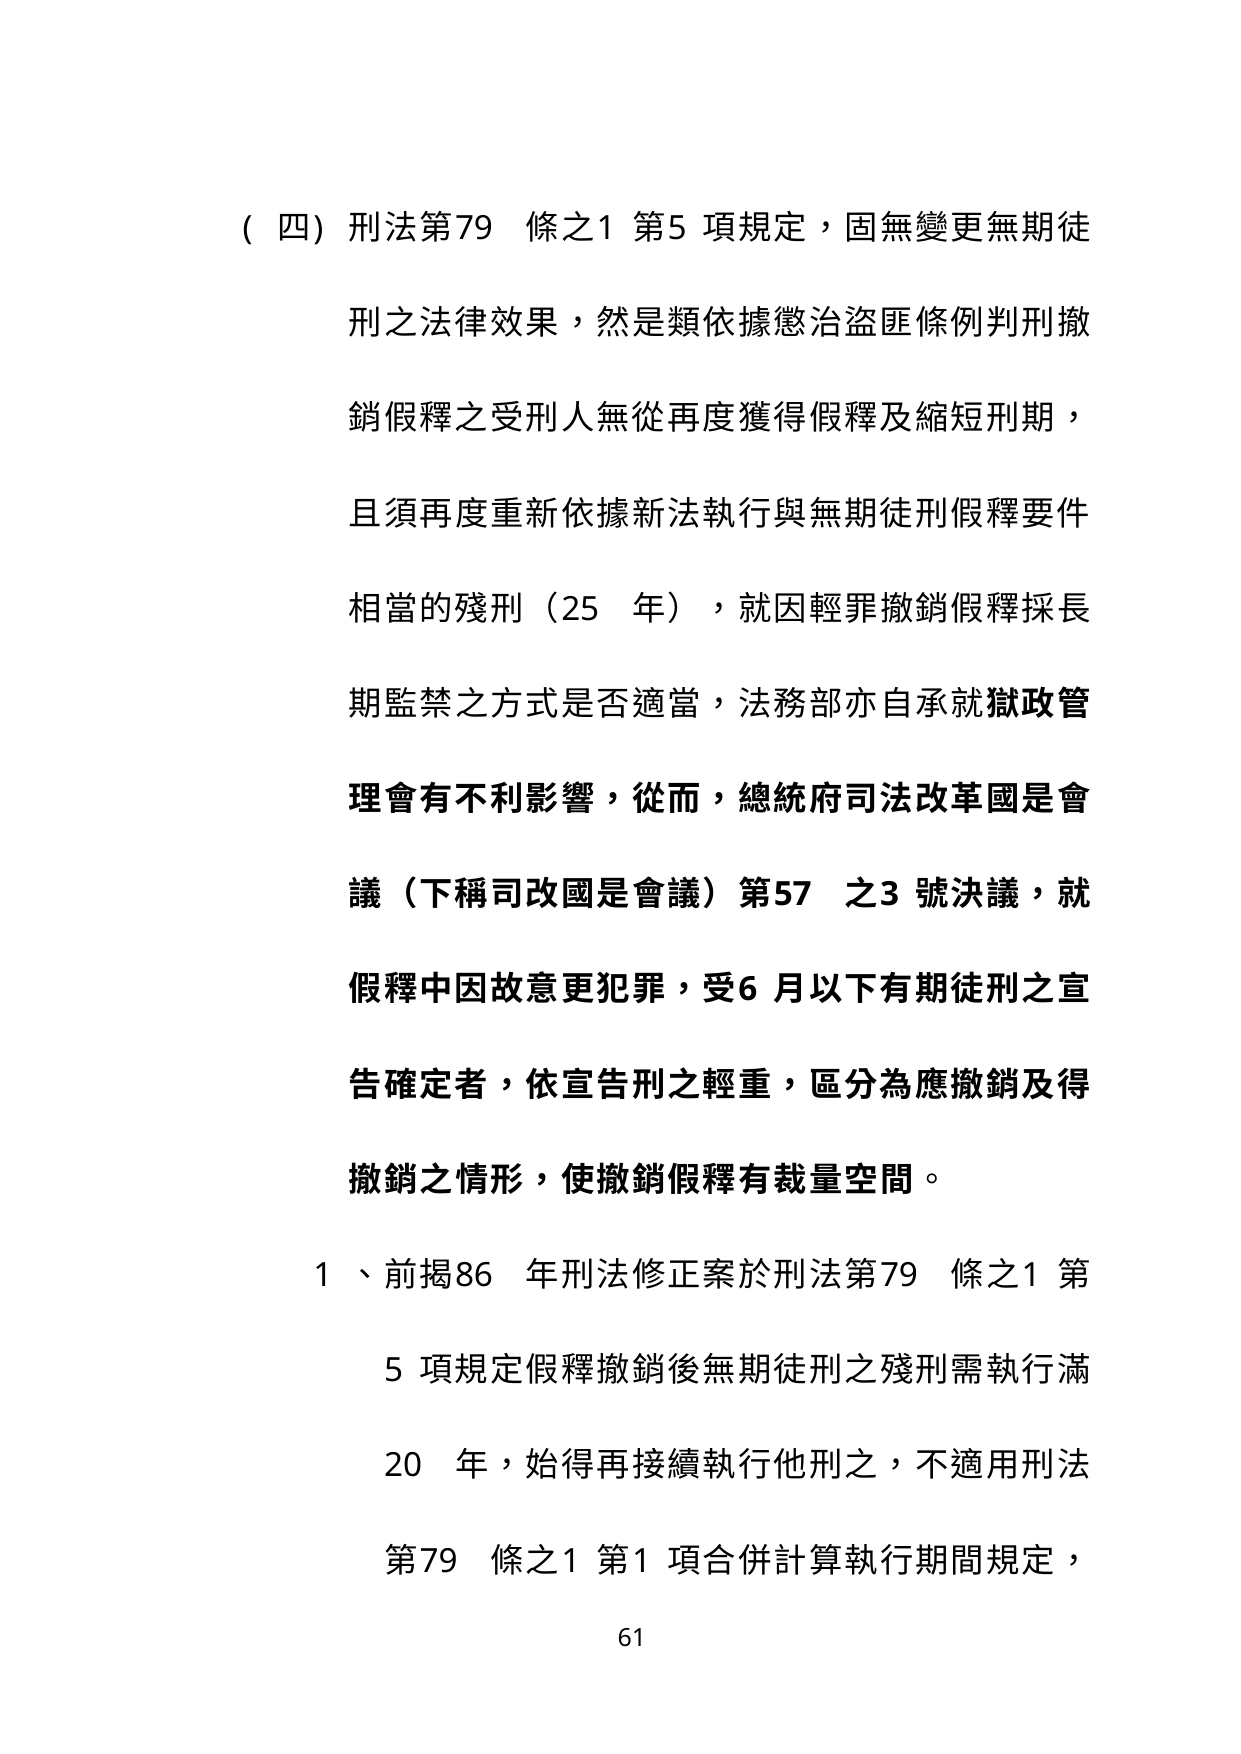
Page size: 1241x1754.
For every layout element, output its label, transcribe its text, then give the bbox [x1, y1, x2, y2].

subtitle 刑法第79條之1第5項規定，固無變更無期徒刑之法律效果，然是類依據懲治盜匪條例判刑撤銷假釋之受刑人無從再度獲得假釋及縮短刑期，且須再度重新依據新法執行與無期徒刑假釋要件相當的殘刑（25年），就因輕罪撤銷假釋採長期監禁之方式是否適當，法務部亦自承就獄政管理會有不利影響，從而，總統府司法改革國是會議（下稱司改國是會議）第57之3號決議，就假釋中因故意更犯罪，受6月以下有期徒刑之宣告確定者，依宣告刑之輕重，區分為應撤銷及得撤銷之情形，使撤銷假釋有裁量空間。 [242, 177, 1092, 1224]
